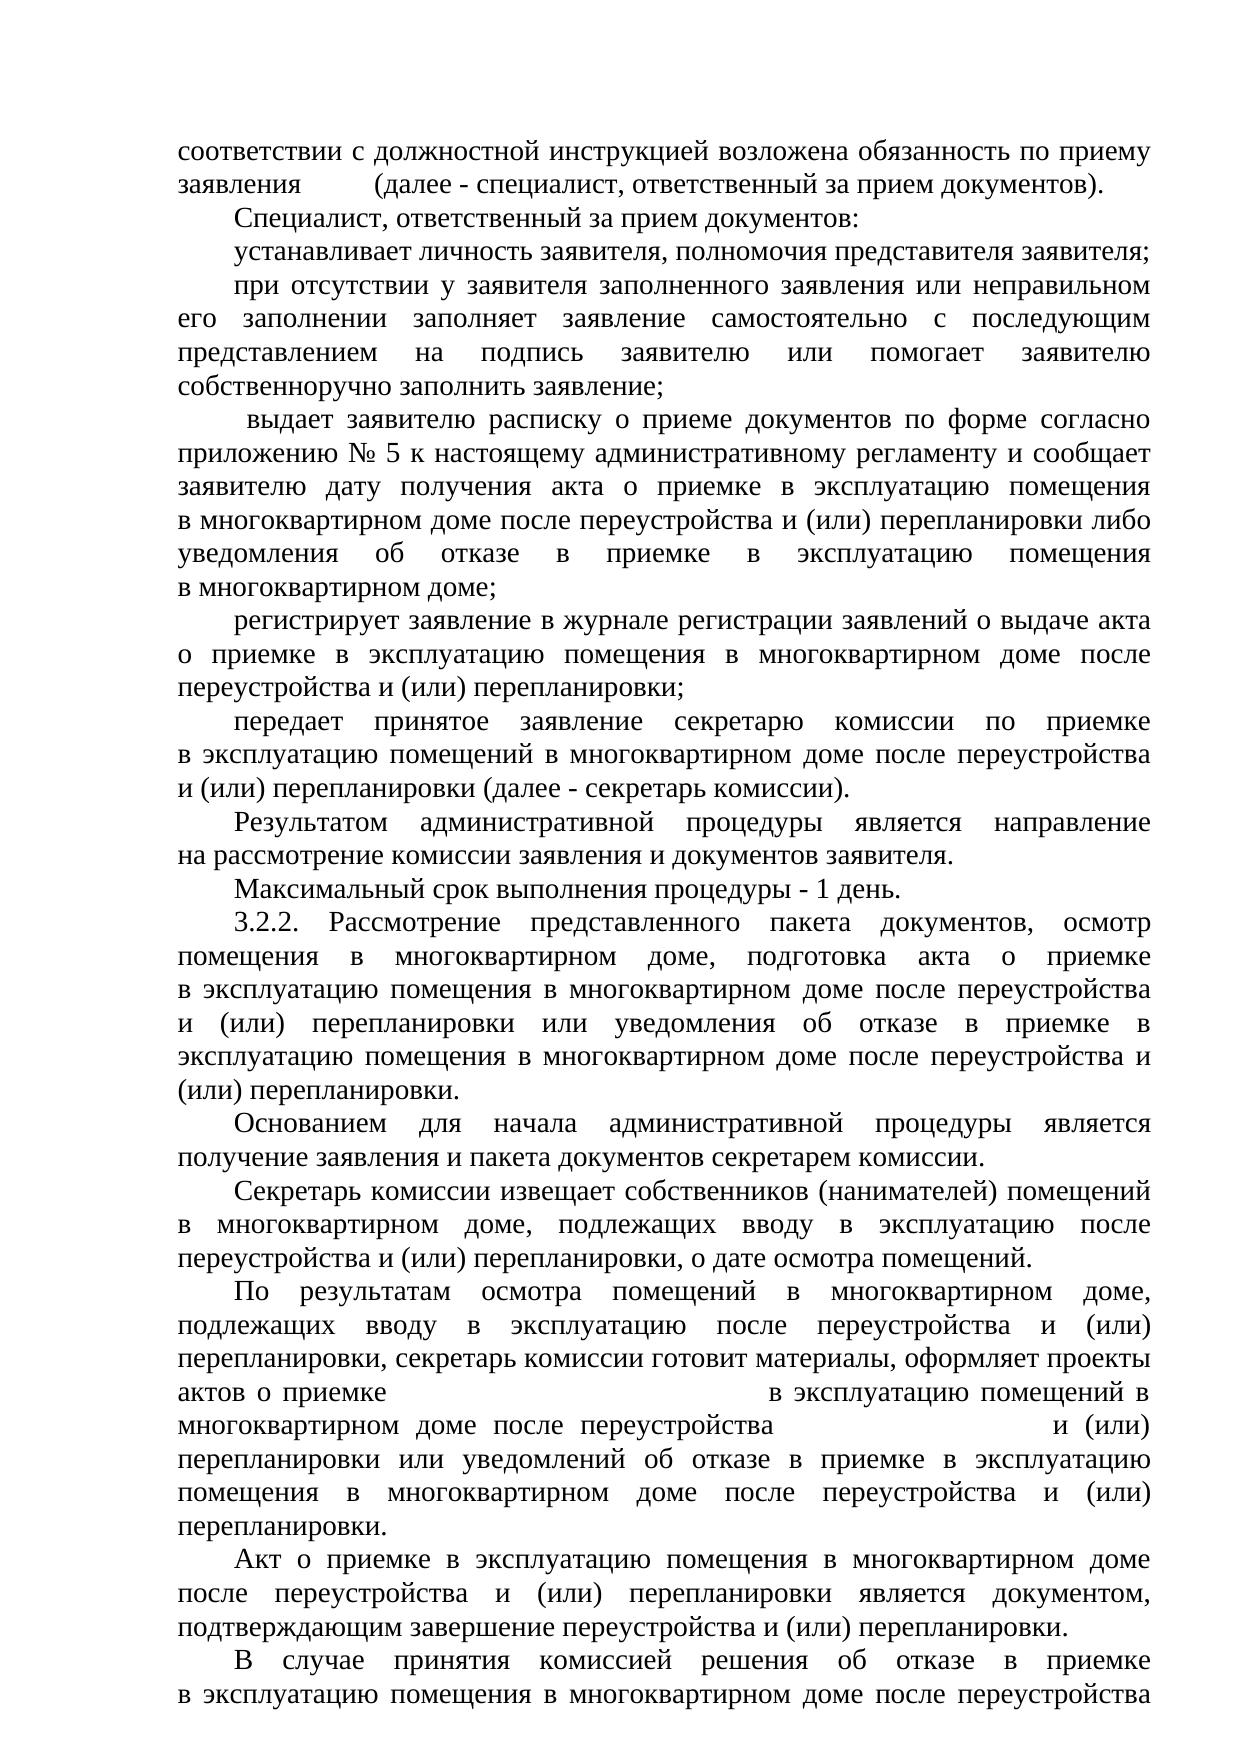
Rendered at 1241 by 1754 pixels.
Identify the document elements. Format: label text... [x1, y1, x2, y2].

text Секретарь комиссии извещает собственников (нанимателей) помещений в многоквартирном доме, подлежащих вводу в эксплуатацию после переустройства и (или) перепланировки, о дате осмотра помещений. [177, 1173, 1152, 1273]
text передает принятое заявление секретарю комиссии по приемке в эксплуатацию помещений в многоквартирном доме после переустройства и (или) перепланировки (далее - секретарь комиссии). [177, 703, 1152, 804]
text Результатом административной процедуры является направление на рассмотрение комиссии заявления и документов заявителя. [177, 804, 1152, 871]
text 3.2.2. Рассмотрение представленного пакета документов, осмотр помещения в многоквартирном доме, подготовка акта о приемке в эксплуатацию помещения в многоквартирном доме после переустройства и (или) перепланировки или уведомления об отказе в приемке в эксплуатацию помещения в многоквартирном доме после переустройства и (или) перепланировки. [177, 904, 1152, 1106]
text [177, 133, 1152, 200]
text Специалист, ответственный за прием документов: [177, 200, 1152, 233]
text Основанием для начала административной процедуры является получение заявления и пакета документов секретарем комиссии. [177, 1106, 1152, 1173]
text регистрирует заявление в журнале регистрации заявлений о выдаче акта о приемке в эксплуатацию помещения в многоквартирном доме после переустройства и (или) перепланировки; [177, 602, 1152, 703]
text выдает заявителю расписку о приеме документов по форме согласно приложению № 5 к настоящему административному регламенту и сообщает заявителю дату получения акта о приемке в эксплуатацию помещения в многоквартирном доме после переустройства и (или) перепланировки либо уведомления об отказе в приемке в эксплуатацию помещения в многоквартирном доме; [177, 401, 1152, 602]
text устанавливает личность заявителя, полномочия представителя заявителя; [177, 233, 1152, 267]
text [177, 1642, 1152, 1709]
text Максимальный срок выполнения процедуры - 1 день. [177, 871, 1152, 904]
text Акт о приемке в эксплуатацию помещения в многоквартирном доме после переустройства и (или) перепланировки является документом, подтверждающим завершение переустройства и (или) перепланировки. [177, 1542, 1152, 1642]
text при отсутствии у заявителя заполненного заявления или неправильном его заполнении заполняет заявление самостоятельно с последующим представлением на подпись заявителю или помогает заявителю собственноручно заполнить заявление; [177, 267, 1152, 401]
text По результатам осмотра помещений в многоквартирном доме, подлежащих вводу в эксплуатацию после переустройства и (или) перепланировки, секретарь комиссии готовит материалы, оформляет проекты актов о приемке в эксплуатацию помещений в многоквартирном доме после переустройства и (или) перепланировки или уведомлений об отказе в приемке в эксплуатацию помещения в многоквартирном доме после переустройства и (или) перепланировки. [177, 1273, 1152, 1542]
